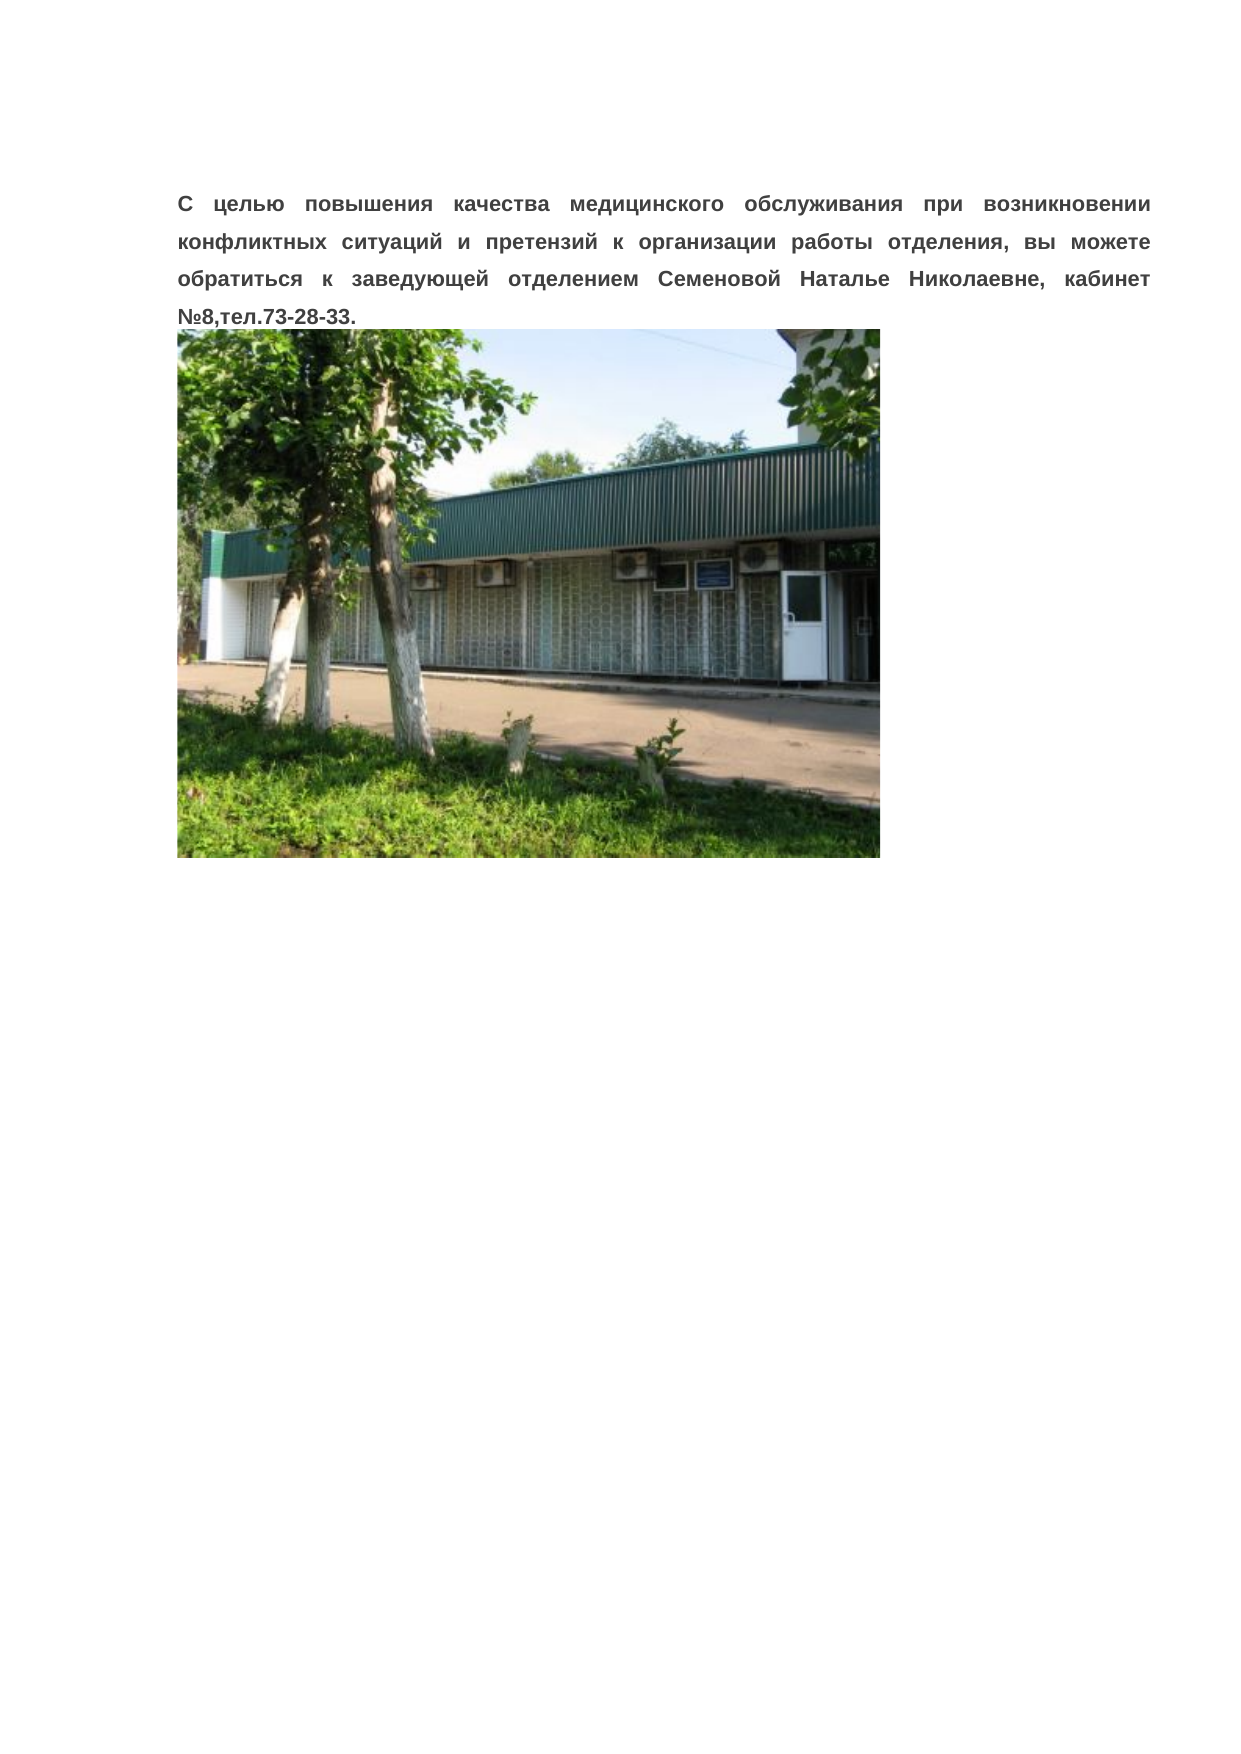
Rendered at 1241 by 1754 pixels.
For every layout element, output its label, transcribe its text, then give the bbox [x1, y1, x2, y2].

picture [177, 329, 881, 858]
text С целью повышения качества медицинского обслуживания при возникновении конфликтных ситуаций и претензий к организации работы отделения, вы можете обратиться к заведующей отделением Семеновой Наталье Николаевне, кабинет №8,тел.73-28-33. [177, 179, 1152, 329]
